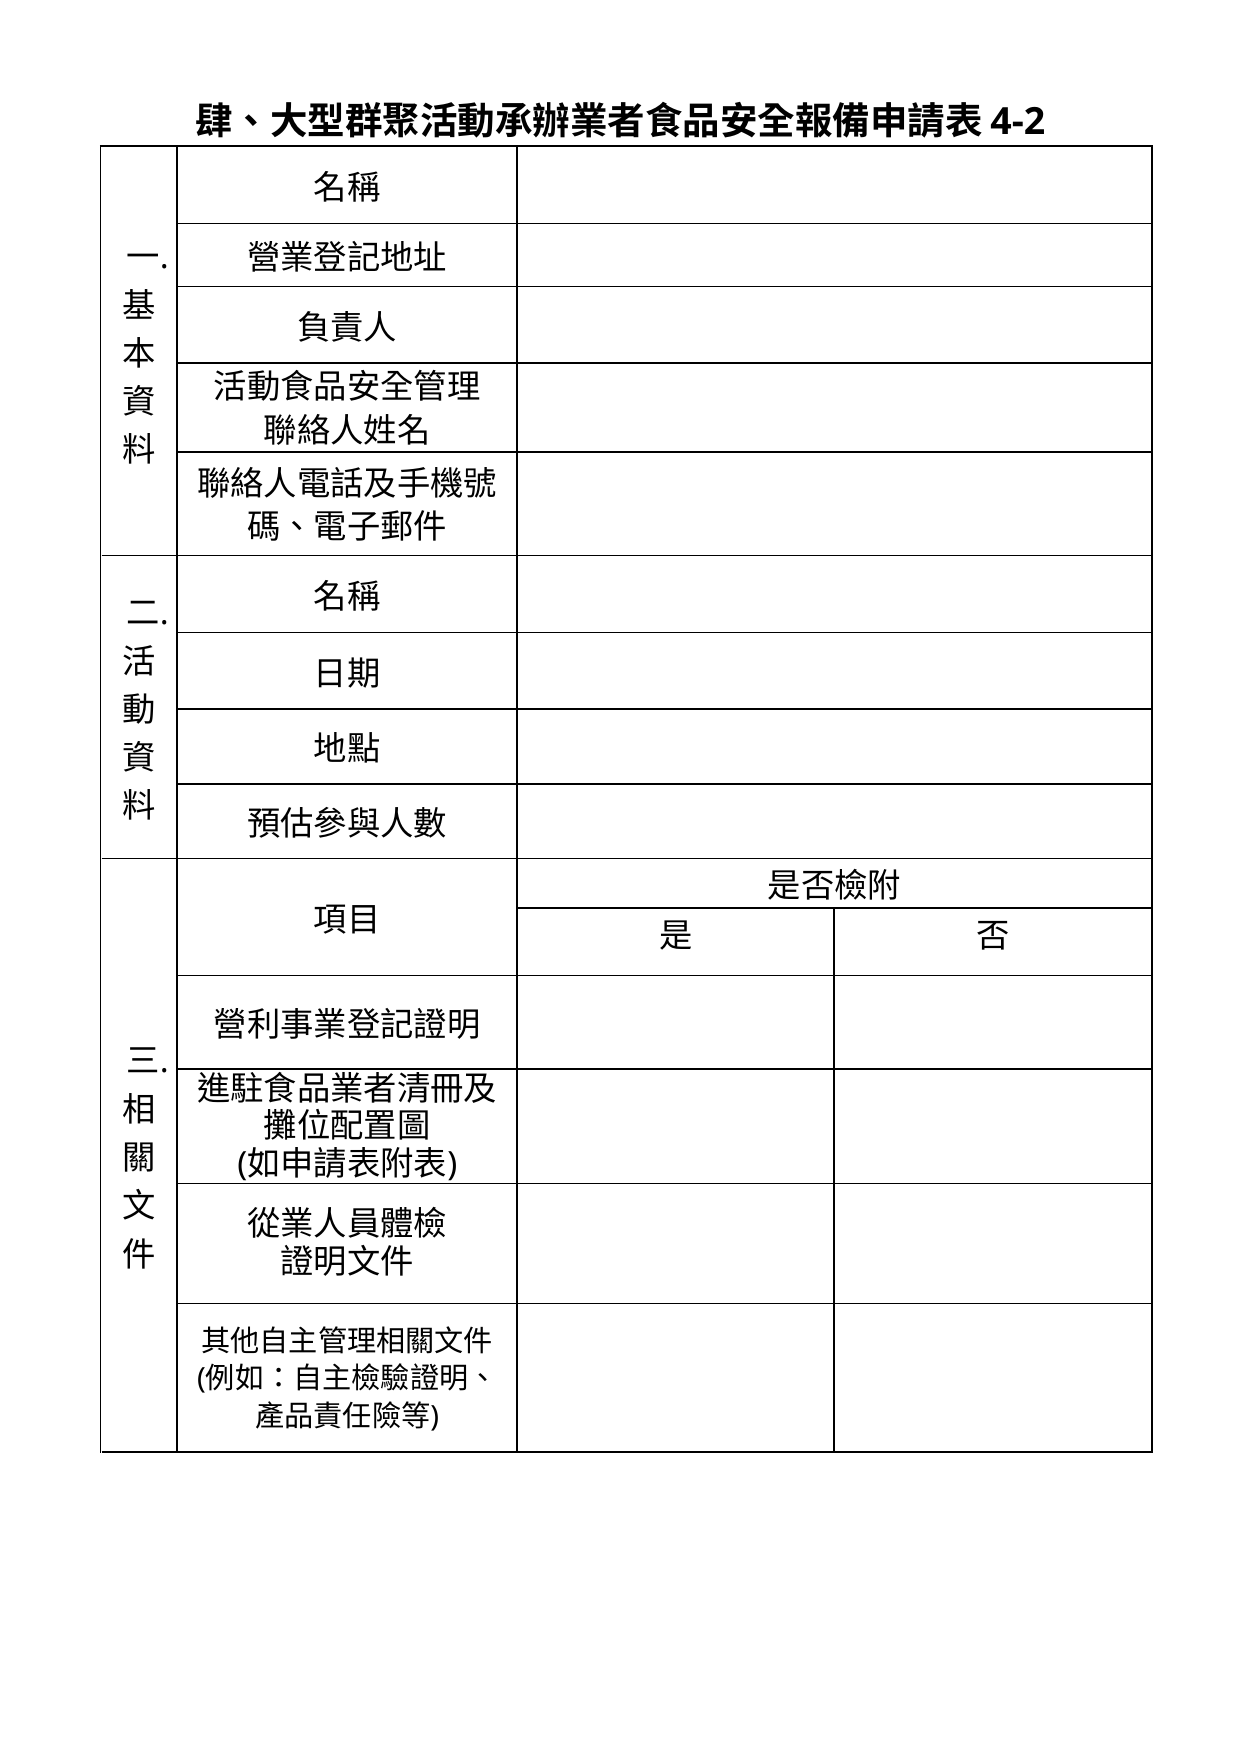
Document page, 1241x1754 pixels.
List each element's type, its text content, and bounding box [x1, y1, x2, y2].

table_cell 營業登記地址 [178, 224, 516, 286]
table_cell 三. 相 關 文 件 [101, 859, 176, 1451]
table_cell 是 [518, 909, 833, 975]
table_cell 項目 [178, 859, 516, 975]
table_cell [835, 976, 1151, 1068]
table_cell 地點 [178, 710, 516, 783]
table_cell [518, 633, 1151, 708]
table_cell [518, 556, 1151, 631]
table_cell 預估參與人數 [178, 785, 516, 857]
table_header 一. 基 本 資 料 [101, 147, 176, 555]
table_cell [518, 1304, 833, 1451]
table_header [518, 147, 1151, 222]
table_cell 是否檢附 [518, 859, 1151, 907]
table_cell [518, 1184, 833, 1303]
table_cell [835, 1184, 1151, 1303]
table_header 名稱 [178, 147, 516, 222]
table_cell 進駐食品業者清冊及攤位配置圖 (如申請表附表) [178, 1070, 516, 1182]
table_cell [518, 453, 1151, 555]
table_cell [518, 224, 1151, 286]
table_cell [835, 1070, 1151, 1182]
table_cell 否 [835, 909, 1151, 975]
table_cell [518, 976, 833, 1068]
table_cell 二. 活 動 資 料 [101, 556, 176, 857]
table_cell 活動食品安全管理 聯絡人姓名 [178, 364, 516, 451]
table_cell 負責人 [178, 287, 516, 362]
table_cell 聯絡人電話及手機號碼、電子郵件 [178, 453, 516, 555]
table_cell 日期 [178, 633, 516, 708]
table_cell [518, 1070, 833, 1182]
table_cell [835, 1304, 1151, 1451]
table_cell 營利事業登記證明 [178, 976, 516, 1068]
table_cell [518, 364, 1151, 451]
table_cell [518, 785, 1151, 857]
table_cell [518, 287, 1151, 362]
table_cell 名稱 [178, 556, 516, 631]
text 肆、大型群聚活動承辦業者食品安全報備申請表4-2 [118, 75, 1122, 145]
table_cell 從業人員體檢 證明文件 [178, 1184, 516, 1303]
table_cell 其他自主管理相關文件 (例如：自主檢驗證明、產品責任險等) [178, 1304, 516, 1451]
table_cell [518, 710, 1151, 783]
